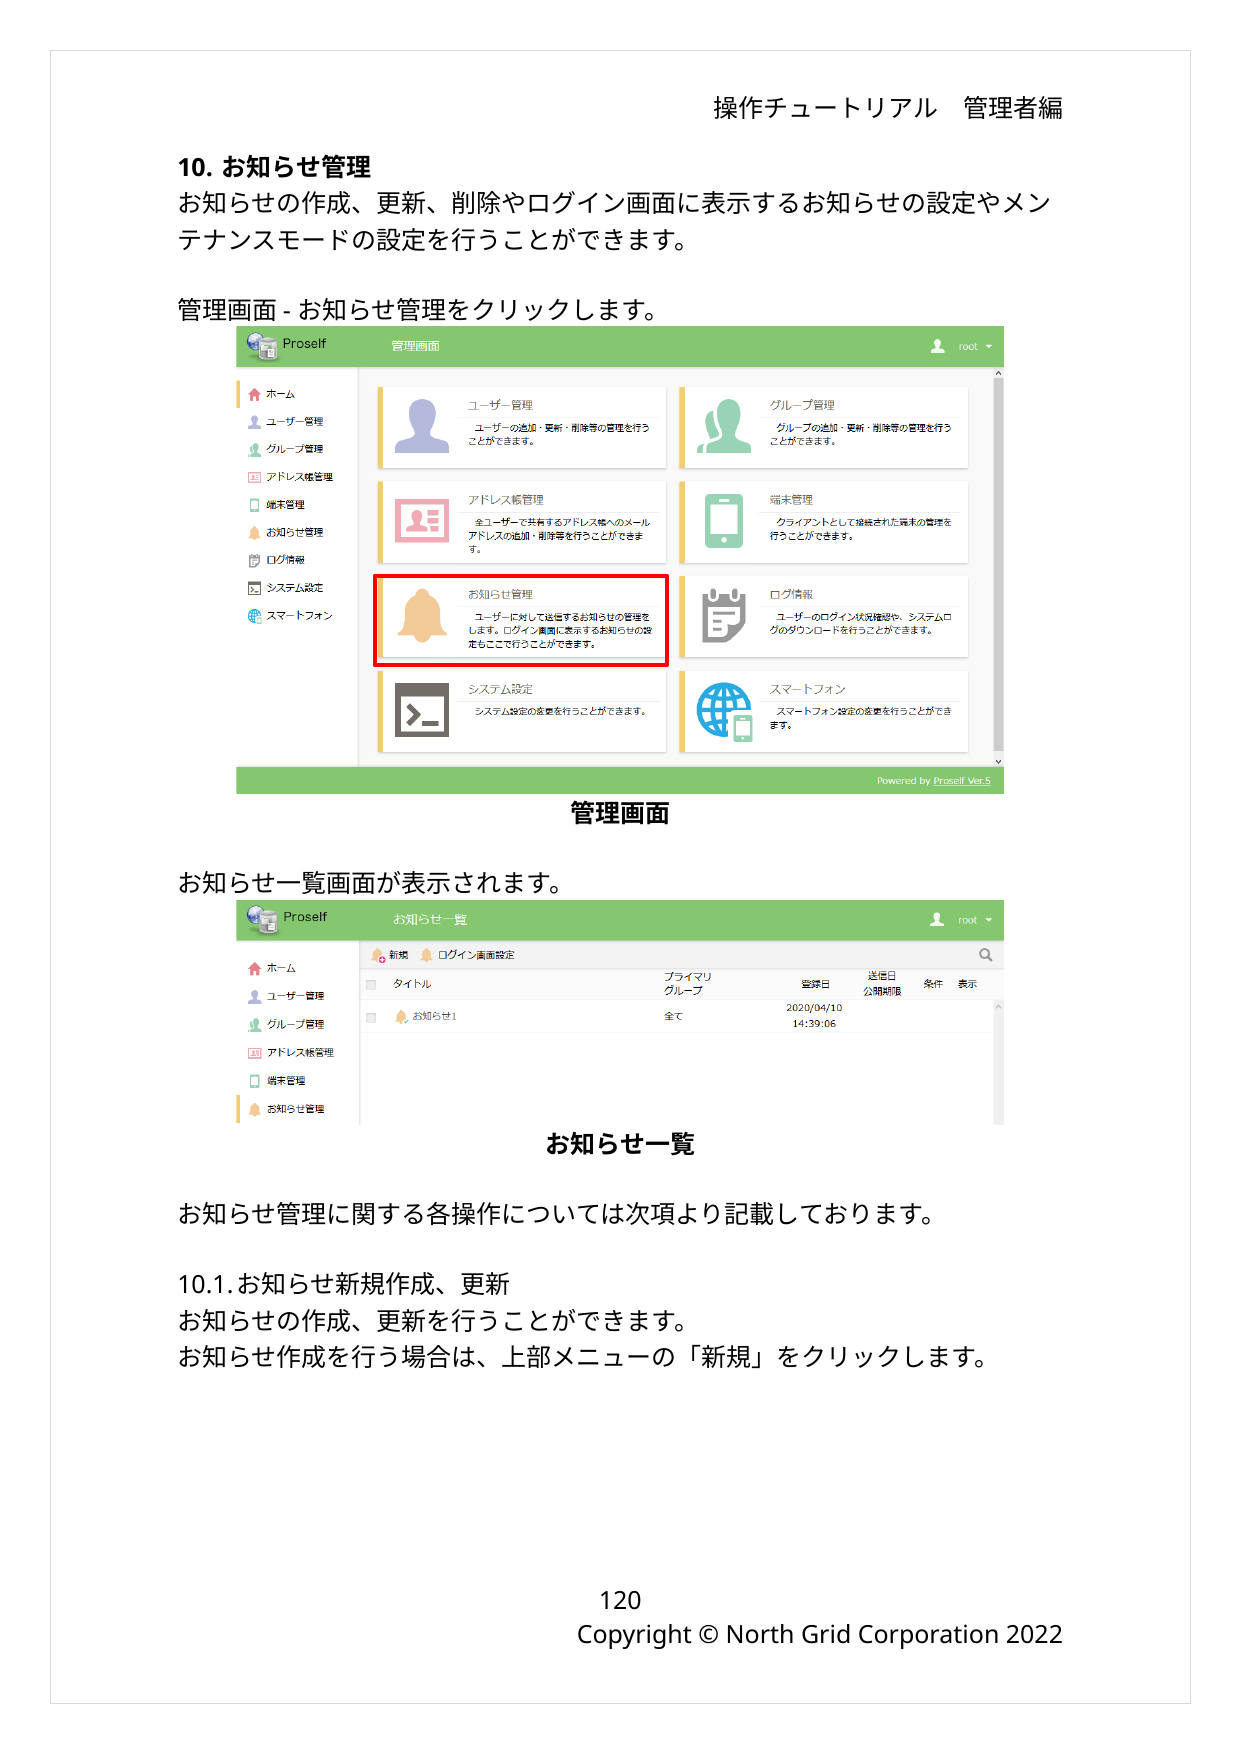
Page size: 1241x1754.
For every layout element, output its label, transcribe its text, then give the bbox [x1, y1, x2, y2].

text お知らせの作成、更新、削除やログイン画面に表示するお知らせの設定やメンテナンスモードの設定を行うことができます。 [177, 184, 1063, 256]
picture [236, 326, 1004, 794]
text お知らせの作成、更新を行うことができます。 [177, 1301, 1063, 1337]
text 管理画面 - お知らせ管理をクリックします。 [177, 291, 1063, 327]
text お知らせ作成を行う場合は、上部メニューの「新規」をクリックします。 [177, 1337, 1063, 1373]
text お知らせ管理に関する各操作については次項より記載しております。 [177, 1194, 1063, 1231]
picture [236, 900, 1004, 1125]
text お知らせ一覧 [177, 1124, 1063, 1160]
subtitle お知らせ新規作成、更新 [177, 1265, 1063, 1301]
text 管理画面 [177, 793, 1063, 830]
subtitle お知らせ管理 [177, 148, 1063, 184]
text お知らせ一覧画面が表示されます。 [177, 864, 1063, 900]
